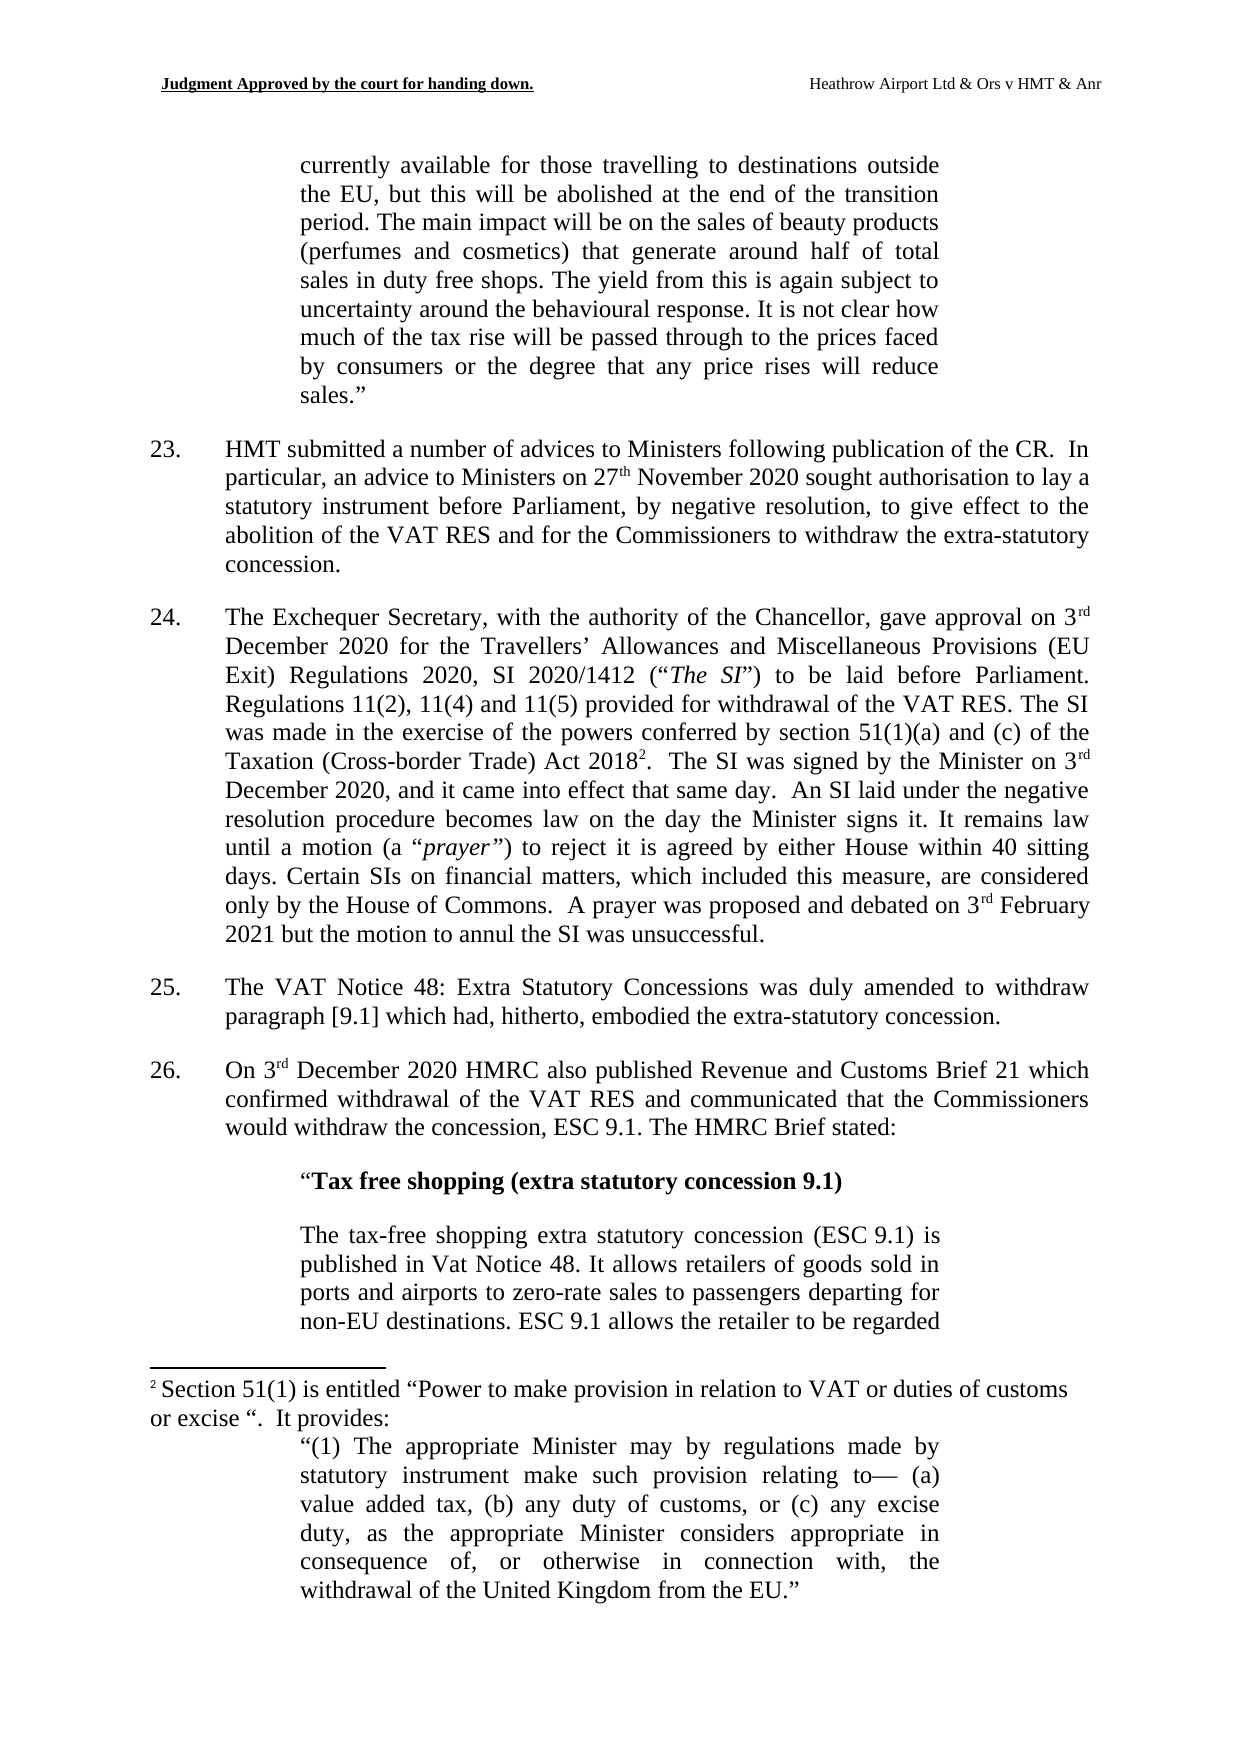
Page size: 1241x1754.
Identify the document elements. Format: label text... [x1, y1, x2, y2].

text “Tax free shopping (extra statutory concession 9.1) [300, 1166, 940, 1195]
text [300, 150, 940, 409]
text On 3rd December 2020 HMRC also published Revenue and Customs Brief 21 which confirmed withdrawal of the VAT RES and communicated that the Commissioners would withdraw the concession, ESC 9.1. The HMRC Brief stated: [150, 1055, 1090, 1141]
text HMT submitted a number of advices to Ministers following publication of the CR. In particular, an advice to Ministers on 27th November 2020 sought authorisation to lay a statutory instrument before Parliament, by negative resolution, to give effect to the abolition of the VAT RES and for the Commissioners to withdraw the extra-statutory concession. [150, 434, 1090, 577]
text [300, 1220, 940, 1335]
text The VAT Notice 48: Extra Statutory Concessions was duly amended to withdraw paragraph [9.1] which had, hitherto, embodied the extra-statutory concession. [150, 972, 1090, 1030]
text The Exchequer Secretary, with the authority of the Chancellor, gave approval on 3rd December 2020 for the Travellers’ Allowances and Miscellaneous Provisions (EU Exit) Regulations 2020, SI 2020/1412 (“The SI”) to be laid before Parliament. Regulations 11(2), 11(4) and 11(5) provided for withdrawal of the VAT RES. The SI was made in the exercise of the powers conferred by section 51(1)(a) and (c) of the Taxation (Cross-border Trade) Act 2018. The SI was signed by the Minister on 3rd December 2020, and it came into effect that same day. An SI laid under the negative resolution procedure becomes law on the day the Minister signs it. It remains law until a motion (a “prayer”) to reject it is agreed by either House within 40 sitting days. Certain SIs on financial matters, which included this measure, are considered only by the House of Commons. A prayer was proposed and debated on 3rd February 2021 but the motion to annul the SI was unsuccessful. [150, 602, 1090, 947]
